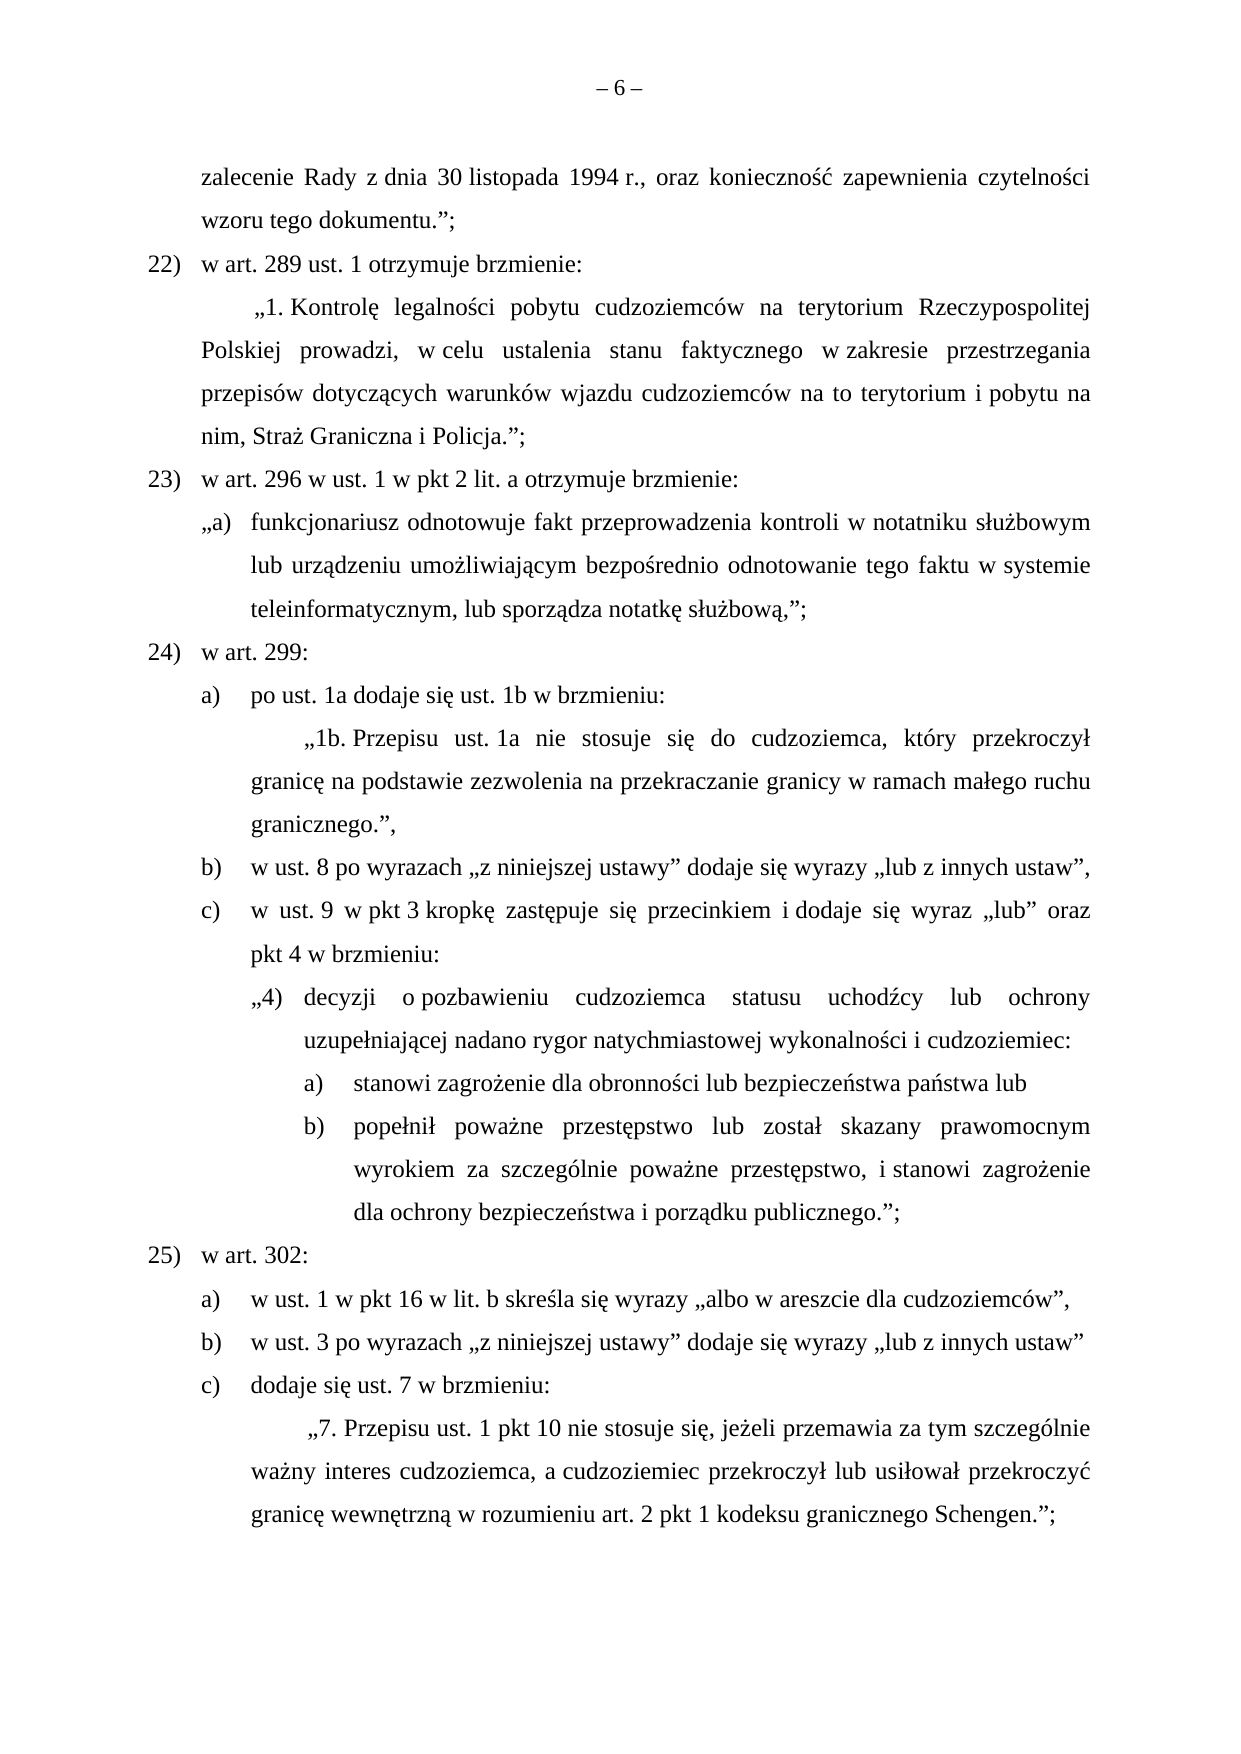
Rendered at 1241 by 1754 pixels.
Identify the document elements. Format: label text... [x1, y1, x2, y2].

text b) popełnił poważne przestępstwo lub został skazany prawomocnym wyrokiem za szczególnie poważne przestępstwo, i stanowi zagrożenie dla ochrony bezpieczeństwa i porządku publicznego.”; [304, 1111, 1091, 1226]
text c) dodaje się ust. 7 w brzmieniu: [201, 1370, 1091, 1399]
text b) w ust. 3 po wyrazach „z niniejszej ustawy” dodaje się wyrazy „lub z innych ustaw” [201, 1327, 1091, 1356]
text c) w ust. 9 w pkt 3 kropkę zastępuje się przecinkiem i dodaje się wyraz „lub” oraz pkt 4 w brzmieniu: [201, 896, 1091, 967]
text b) w ust. 8 po wyrazach „z niniejszej ustawy” dodaje się wyrazy „lub z innych ustaw”, [201, 852, 1091, 881]
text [201, 162, 1091, 234]
text „1b. Przepisu ust. 1a nie stosuje się do cudzoziemca, który przekroczył granicę na podstawie zezwolenia na przekraczanie granicy w ramach małego ruchu granicznego.”, [251, 723, 1091, 838]
text a) stanowi zagrożenie dla obronności lub bezpieczeństwa państwa lub [304, 1068, 1091, 1097]
text „a) funkcjonariusz odnotowuje fakt przeprowadzenia kontroli w notatniku służbowym lub urządzeniu umożliwiającym bezpośrednio odnotowanie tego faktu w systemie teleinformatycznym, lub sporządza notatkę służbową,”; [201, 507, 1091, 622]
text a) w ust. 1 w pkt 16 w lit. b skreśla się wyrazy „albo w areszcie dla cudzoziemców”, [201, 1284, 1091, 1312]
text 25) w art. 302: [148, 1241, 1091, 1269]
text „4) decyzji o pozbawieniu cudzoziemca statusu uchodźcy lub ochrony uzupełniającej nadano rygor natychmiastowej wykonalności i cudzoziemiec: [251, 982, 1091, 1054]
text „7. Przepisu ust. 1 pkt 10 nie stosuje się, jeżeli przemawia za tym szczególnie ważny interes cudzoziemca, a cudzoziemiec przekroczył lub usiłował przekroczyć granicę wewnętrzną w rozumieniu art. 2 pkt 1 kodeksu granicznego Schengen.”; [251, 1413, 1091, 1528]
text 23) w art. 296 w ust. 1 w pkt 2 lit. a otrzymuje brzmienie: [148, 464, 1091, 493]
text „1. Kontrolę legalności pobytu cudzoziemców na terytorium Rzeczypospolitej Polskiej prowadzi, w celu ustalenia stanu faktycznego w zakresie przestrzegania przepisów dotyczących warunków wjazdu cudzoziemców na to terytorium i pobytu na nim, Straż Graniczna i Policja.”; [201, 292, 1091, 450]
text 22) w art. 289 ust. 1 otrzymuje brzmienie: [148, 249, 1091, 277]
text 24) w art. 299: [148, 637, 1091, 666]
text a) po ust. 1a dodaje się ust. 1b w brzmieniu: [201, 680, 1091, 709]
